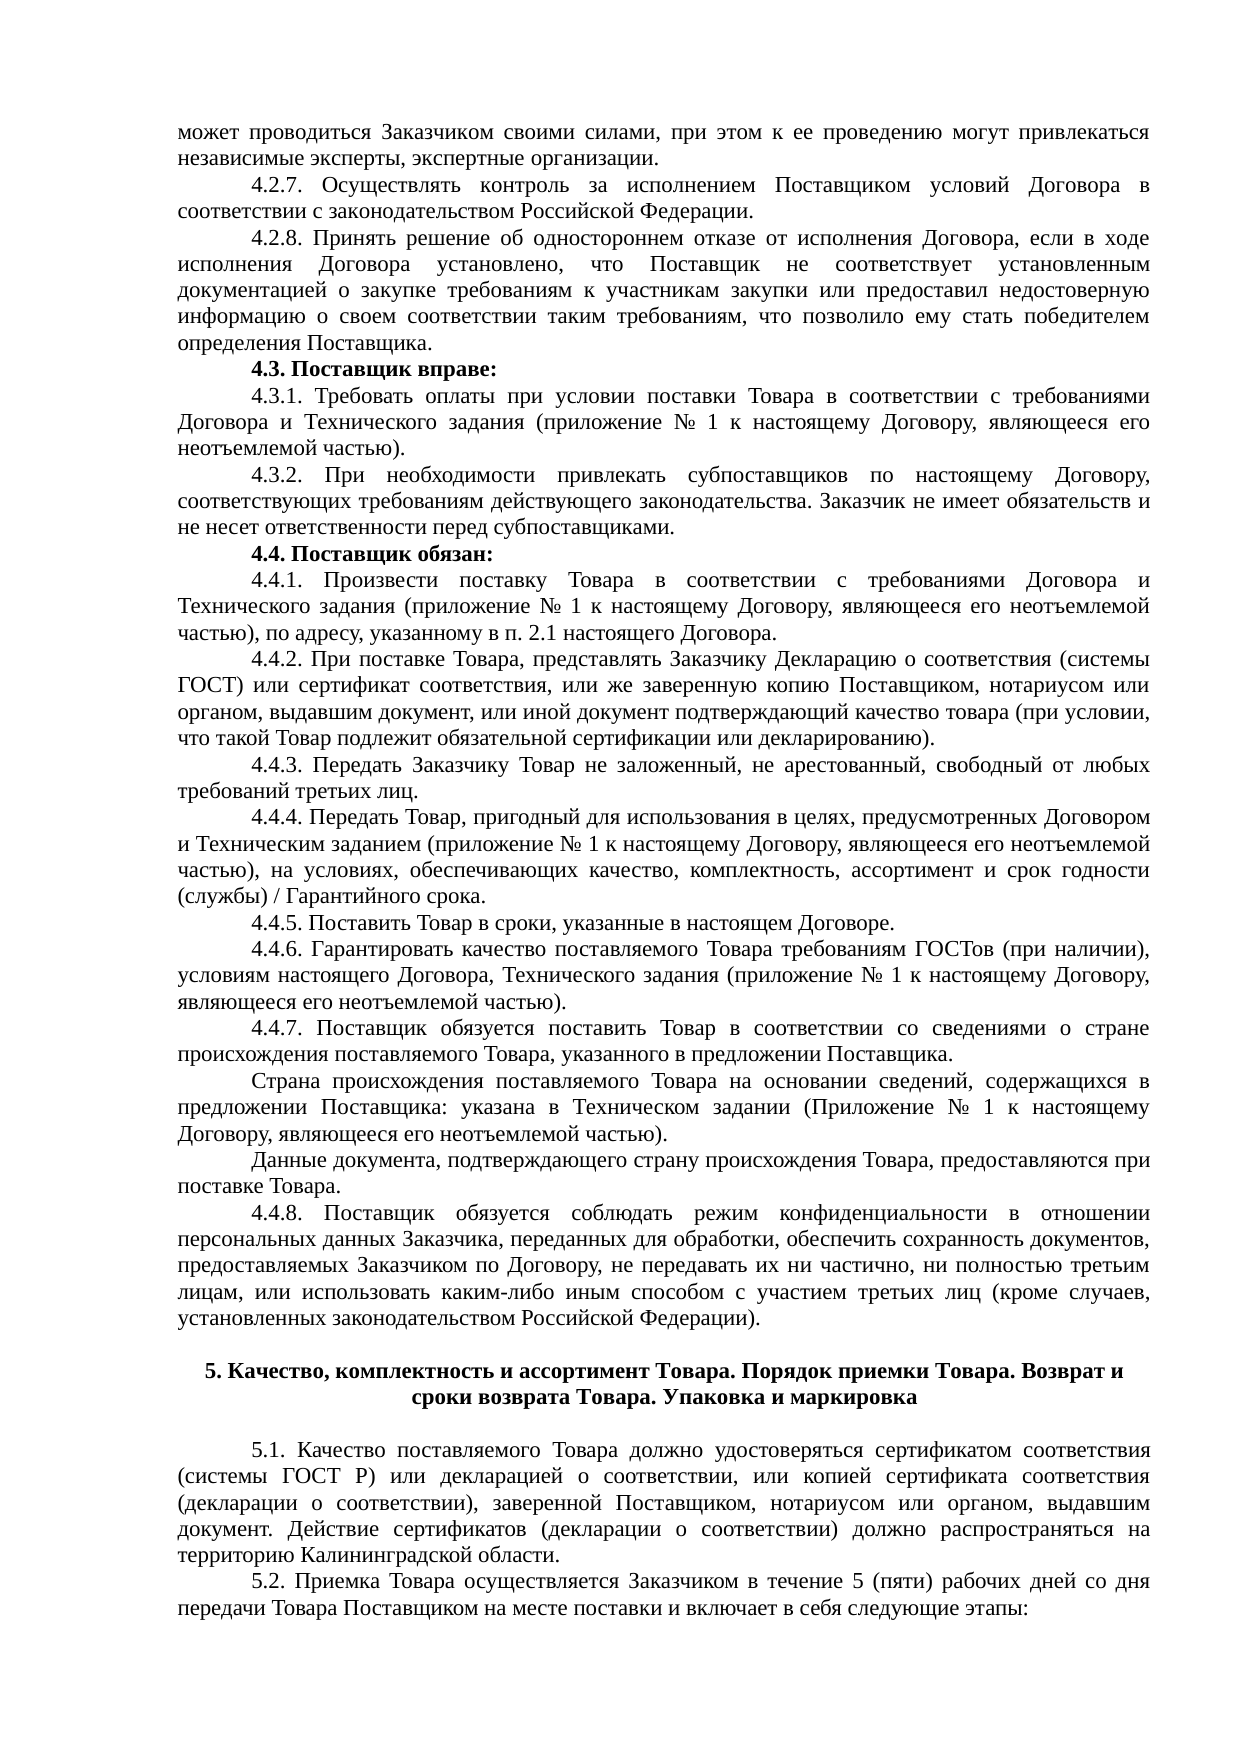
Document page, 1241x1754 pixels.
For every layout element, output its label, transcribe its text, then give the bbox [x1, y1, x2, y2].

text 4.4.7. Поставщик обязуется поставить Товар в соответствии со сведениями о стране происхождения поставляемого Товара, указанного в предложении Поставщика. [177, 1014, 1152, 1067]
text 5.1. Качество поставляемого Товара должно удостоверяться сертификатом соответствия (системы ГОСТ Р) или декларацией о соответствии, или копией сертификата соответствия (декларации о соответствии), заверенной Поставщиком, нотариусом или органом, выдавшим документ. Действие сертификатов (декларации о соответствии) должно распространяться на территорию Калининградской области. [177, 1436, 1152, 1568]
text 4.2.7. Осуществлять контроль за исполнением Поставщиком условий Договора в соответствии с законодательством Российской Федерации. [177, 171, 1152, 223]
text 4.4.1. Произвести поставку Товара в соответствии с требованиями Договора и Технического задания (приложение № 1 к настоящему Договору, являющееся его неотъемлемой частью), по адресу, указанному в п. 2.1 настоящего Договора. [177, 566, 1152, 645]
text Данные документа, подтверждающего страну происхождения Товара, предоставляются при поставке Товара. [177, 1146, 1152, 1199]
text 4.4.8. Поставщик обязуется соблюдать режим конфиденциальности в отношении персональных данных Заказчика, переданных для обработки, обеспечить сохранность документов, предоставляемых Заказчиком по Договору, не передавать их ни частично, ни полностью третьим лицам, или использовать каким-либо иным способом с участием третьих лиц (кроме случаев, установленных законодательством Российской Федерации). [177, 1199, 1152, 1330]
text Страна происхождения поставляемого Товара на основании сведений, содержащихся в предложении Поставщика: указана в Техническом задании (Приложение № 1 к настоящему Договору, являющееся его неотъемлемой частью). [177, 1067, 1152, 1146]
text 4.4. Поставщик обязан: [177, 540, 1152, 566]
text 4.2.8. Принять решение об одностороннем отказе от исполнения Договора, если в ходе исполнения Договора установлено, что Поставщик не соответствует установленным документацией о закупке требованиям к участникам закупки или предоставил недостоверную информацию о своем соответствии таким требованиям, что позволило ему стать победителем определения Поставщика. [177, 223, 1152, 355]
text 4.4.4. Передать Товар, пригодный для использования в целях, предусмотренных Договором и Техническим заданием (приложение № 1 к настоящему Договору, являющееся его неотъемлемой частью), на условиях, обеспечивающих качество, комплектность, ассортимент и срок годности (службы) / Гарантийного срока. [177, 803, 1152, 909]
text 4.3. Поставщик вправе: [177, 355, 1152, 382]
text 4.4.5. Поставить Товар в сроки, указанные в настоящем Договоре. [177, 909, 1152, 935]
text 4.4.6. Гарантировать качество поставляемого Товара требованиям ГОСТов (при наличии), условиям настоящего Договора, Технического задания (приложение № 1 к настоящему Договору, являющееся его неотъемлемой частью). [177, 935, 1152, 1014]
text 5. Качество, комплектность и ассортимент Товара. Порядок приемки Товара. Возврат и сроки возврата Товара. Упаковка и маркировка [177, 1357, 1152, 1409]
text 4.3.2. При необходимости привлекать субпоставщиков по настоящему Договору, соответствующих требованиям действующего законодательства. Заказчик не имеет обязательств и не несет ответственности перед субпоставщиками. [177, 461, 1152, 540]
text 4.3.1. Требовать оплаты при условии поставки Товара в соответствии с требованиями Договора и Технического задания (приложение № 1 к настоящему Договору, являющееся его неотъемлемой частью). [177, 382, 1152, 461]
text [177, 118, 1152, 171]
text 4.4.3. Передать Заказчику Товар не заложенный, не арестованный, свободный от любых требований третьих лиц. [177, 751, 1152, 803]
text 4.4.2. При поставке Товара, представлять Заказчику Декларацию о соответствия (системы ГОСТ) или сертификат соответствия, или же заверенную копию Поставщиком, нотариусом или органом, выдавшим документ, или иной документ подтверждающий качество товара (при условии, что такой Товар подлежит обязательной сертификации или декларированию). [177, 645, 1152, 751]
text 5.2. Приемка Товара осуществляется Заказчиком в течение 5 (пяти) рабочих дней со дня передачи Товара Поставщиком на месте поставки и включает в себя следующие этапы: [177, 1568, 1152, 1620]
